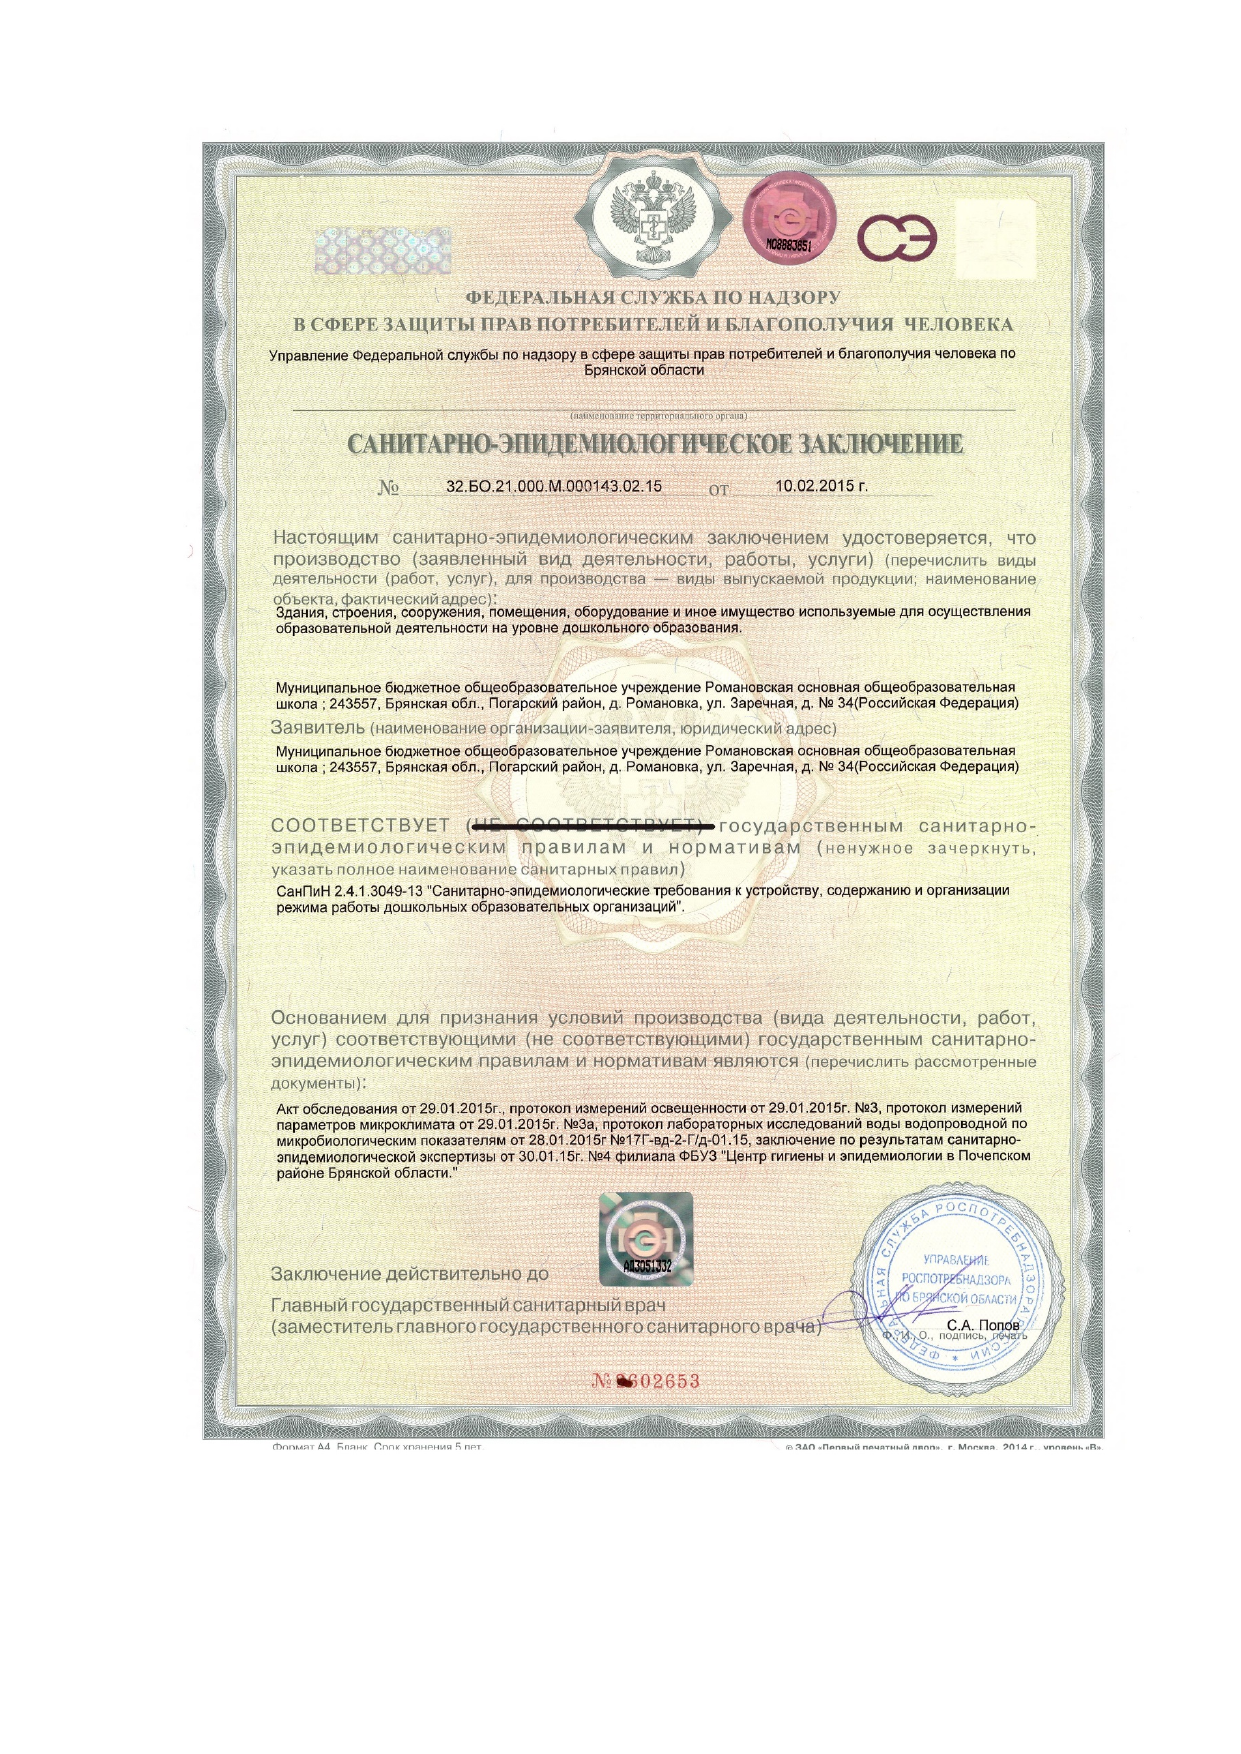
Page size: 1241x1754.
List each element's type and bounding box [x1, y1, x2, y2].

picture [177, 118, 1152, 1458]
